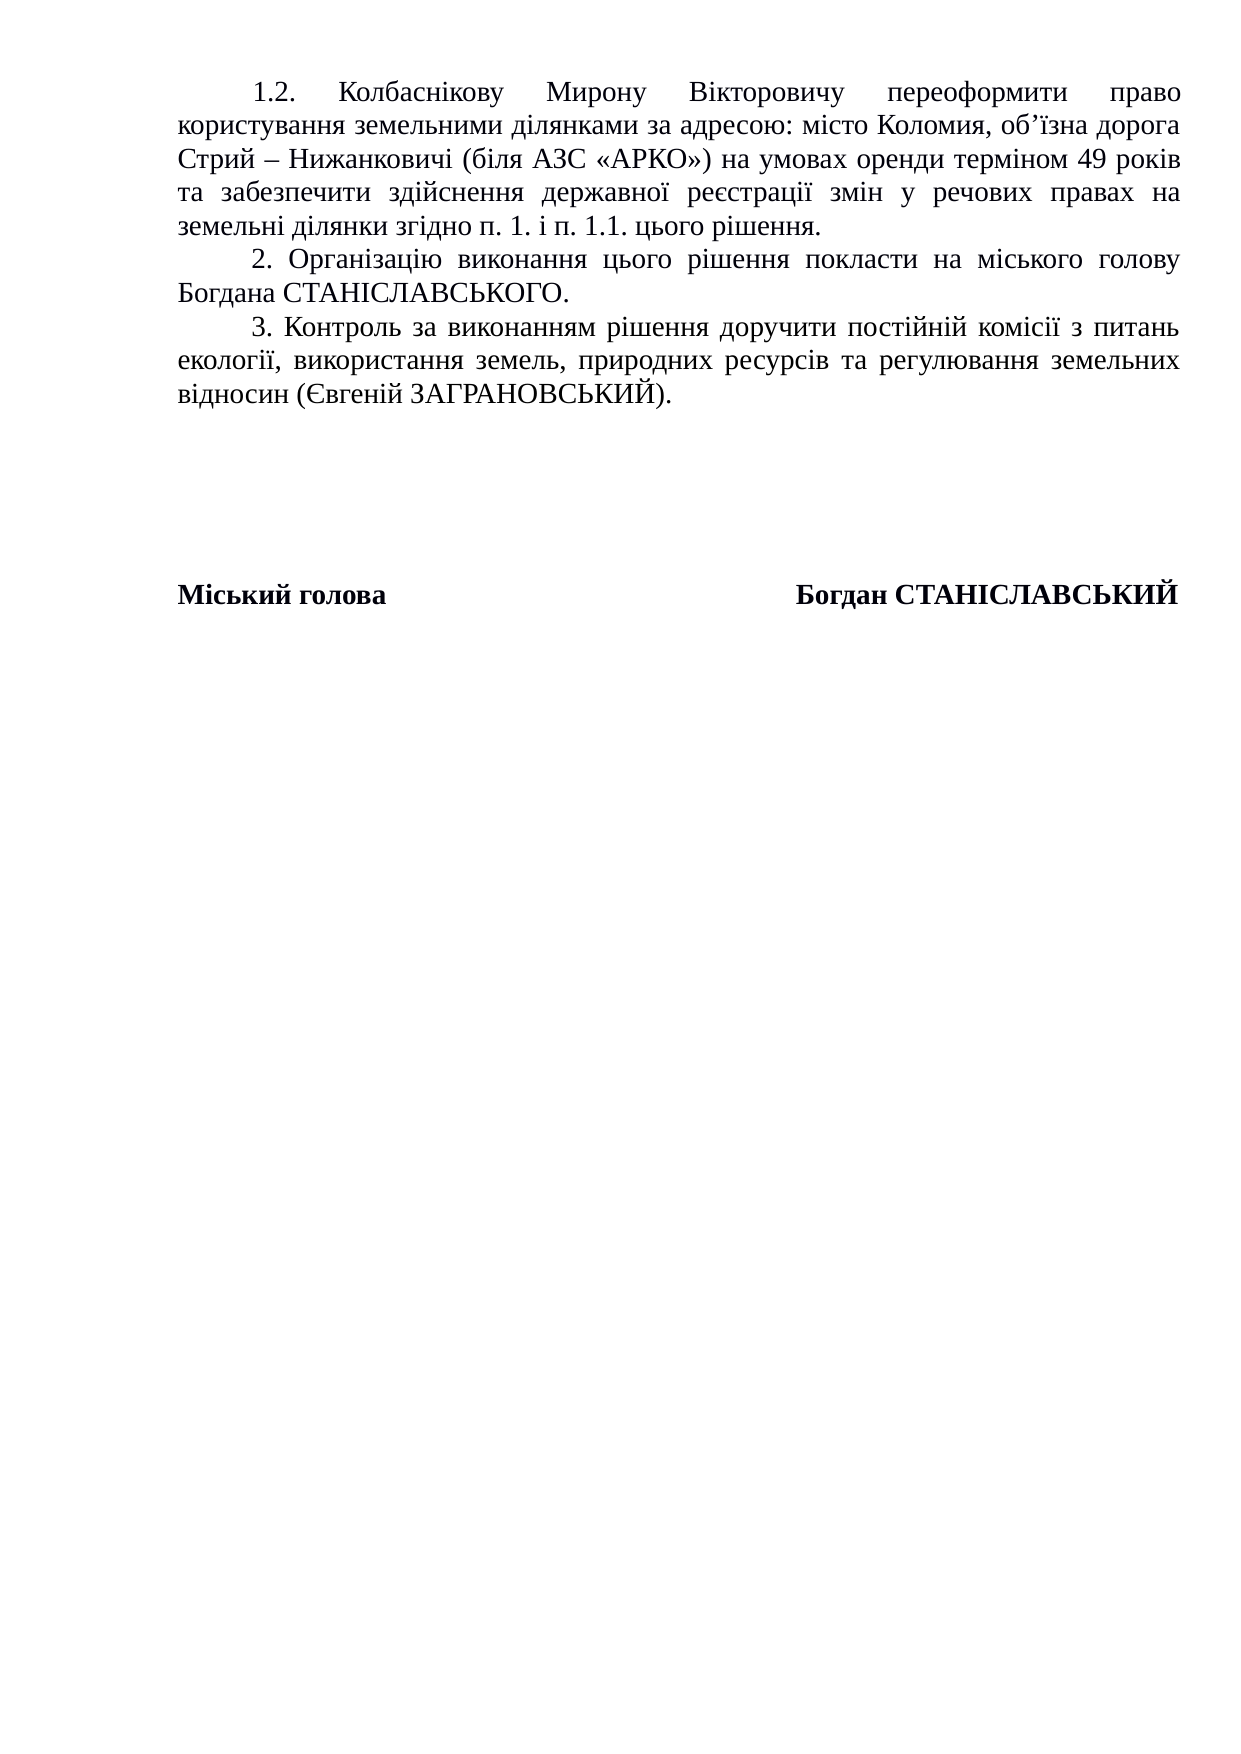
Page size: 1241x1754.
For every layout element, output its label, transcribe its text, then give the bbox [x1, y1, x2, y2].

text 1.2. Колбаснікову Мирону Вікторовичу переоформити право користування земельними ділянками за адресою: місто Коломия, об’їзна дорога Стрий – Нижанковичі (біля АЗС «АРКО») на умовах оренди терміном 49 років та забезпечити здійснення державної реєстрації змін у речових правах на земельні ділянки згідно п. 1. і п. 1.1. цього рішення. [177, 74, 1181, 242]
text Міський голова Богдан СТАНІСЛАВСЬКИЙ [177, 577, 1181, 611]
text 3. Контроль за виконанням рішення доручити постійній комісії з питань екології, використання земель, природних ресурсів та регулювання земельних відносин (Євгеній ЗАГРАНОВСЬКИЙ). [177, 309, 1181, 409]
text 2. Організацію виконання цього рішення покласти на міського голову Богдана СТАНІСЛАВСЬКОГО. [177, 242, 1181, 309]
